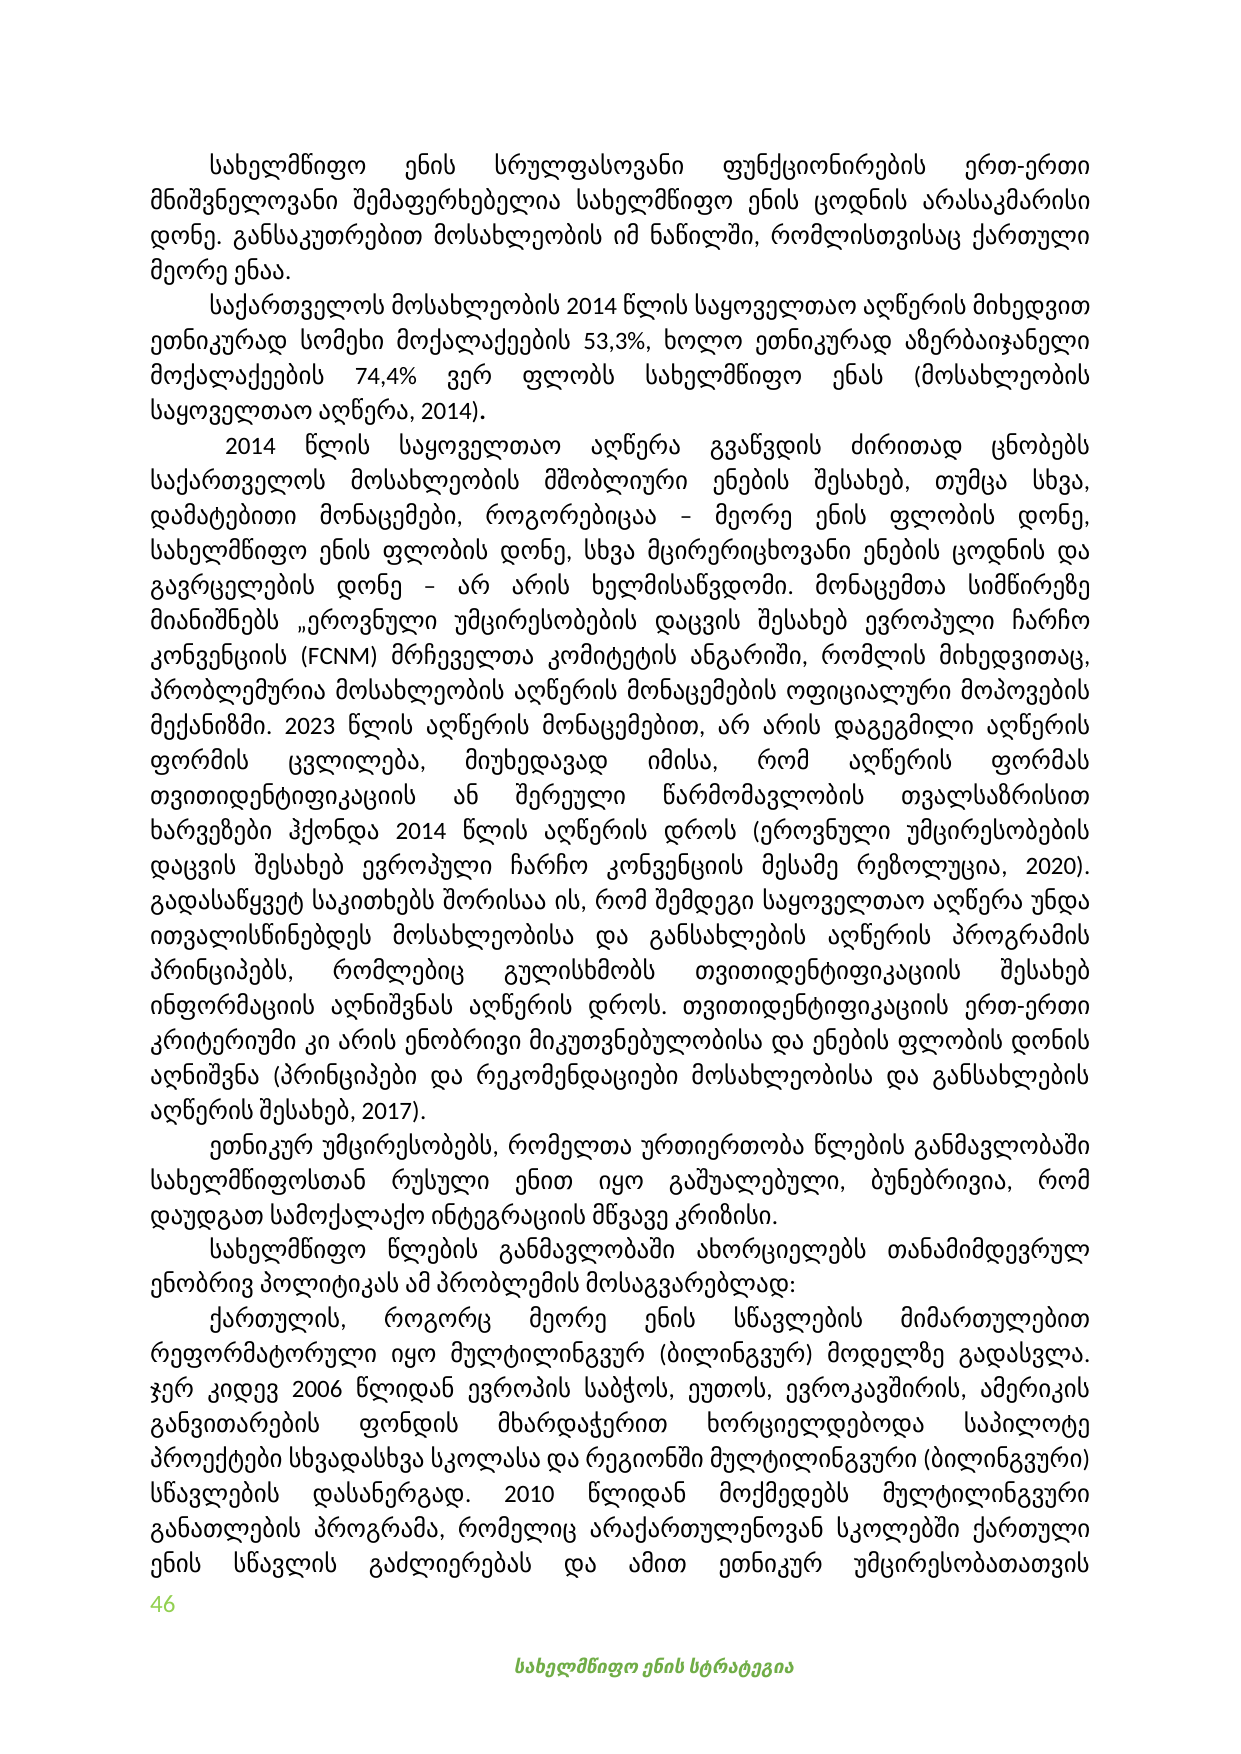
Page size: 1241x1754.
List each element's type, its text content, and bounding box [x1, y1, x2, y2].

text საქართველოს მოსახლეობის 2014 წლის საყოველთაო აღწერის მიხედვით ეთნიკურად სომეხი მოქალაქეების 53,3%, ხოლო ეთნიკურად აზერბაიჯანელი მოქალაქეების 74,4% ვერ ფლობს სახელმწიფო ენას. [150, 290, 1090, 426]
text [150, 1304, 1090, 1579]
text სახელმწიფო ენის სრულფასოვანი ფუნქციონირების ერთ-ერთი მნიშვნელოვანი შემაფერხებელია სახელმწიფო ენის ცოდნის არასაკმარისი დონე. განსაკუთრებით მოსახლეობის იმ ნაწილში, რომლისთვისაც ქართული მეორე ენაა. [150, 150, 1090, 286]
text 2014 წლის საყოველთაო აღწერა გვაწვდის ძირითად ცნობებს საქართველოს მოსახლეობის მშობლიური ენების შესახებ, თუმცა სხვა, დამატებითი მონაცემები, როგორებიცაა – მეორე ენის ფლობის დონე, სახელმწიფო ენის ფლობის დონე, სხვა მცირერიცხოვანი ენების ცოდნის და გავრცელების დონე – არ არის ხელმისაწვდომი. მონაცემთა სიმწირეზე მიანიშნებს „ეროვნული უმცირესობების დაცვის შესახებ ევროპული ჩარჩო კონვენციის (FCNM) მრჩეველთა კომიტეტის ანგარიში, რომლის მიხედვითაც, პრობლემურია მოსახლეობის აღწერის მონაცემების ოფიციალური მოპოვების მექანიზმი. 2023 წლის აღწერის მონაცემებით, არ არის დაგეგმილი აღწერის ფორმის ცვლილება, მიუხედავად იმისა, რომ აღწერის ფორმას თვითიდენტიფიკაციის ან შერეული წარმომავლობის თვალსაზრისით ხარვეზები ჰქონდა 2014 წლის აღწერის დროს. გადასაწყვეტ საკითხებს შორისაა ის, რომ შემდეგი საყოველთაო აღწერა უნდა ითვალისწინებდეს მოსახლეობისა და განსახლების აღწერის პროგრამის პრინციპებს, რომლებიც გულისხმობს თვითიდენტიფიკაციის შესახებ ინფორმაციის აღნიშვნას აღწერის დროს. თვითიდენტიფიკაციის ერთ-ერთი კრიტერიუმი კი არის ენობრივი მიკუთვნებულობისა და ენების ფლობის დონის აღნიშვნა . [150, 430, 1090, 1126]
text სახელმწიფო წლების განმავლობაში ახორციელებს თანამიმდევრულ ენობრივ პოლიტიკას ამ პრობლემის მოსაგვარებლად: [150, 1235, 1090, 1299]
text ეთნიკურ უმცირესობებს, რომელთა ურთიერთობა წლების განმავლობაში სახელმწიფოსთან რუსული ენით იყო გაშუალებული, ბუნებრივია, რომ დაუდგათ სამოქალაქო ინტეგრაციის მწვავე კრიზისი. [150, 1130, 1090, 1231]
